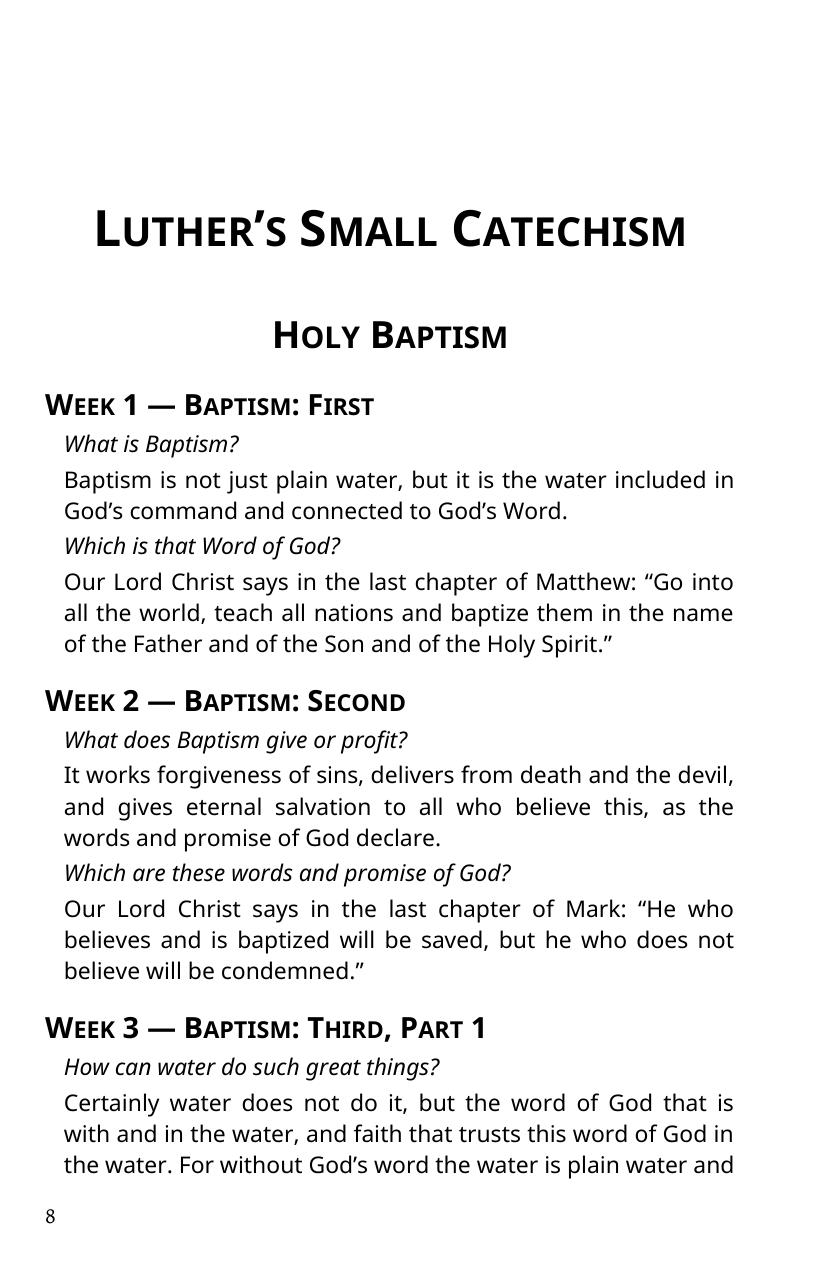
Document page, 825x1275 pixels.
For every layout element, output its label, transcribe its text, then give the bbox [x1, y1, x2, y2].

text Our Lord Christ says in the last chapter of Matthew: “Go into all the world, teach all nations and baptize them in the name of the Father and of the Son and of the Holy Spirit.” [64, 566, 735, 659]
text Luther’s Small Catechism [45, 193, 735, 261]
text Our Lord Christ says in the last chapter of Mark: “He who believes and is baptized will be saved, but he who does not believe will be condemned.” [64, 893, 735, 987]
text What is Baptism? [64, 428, 735, 459]
text What does Baptism give or profit? [64, 724, 735, 755]
text It works forgiveness of sins, delivers from death and the devil, and gives eternal salvation to all who believe this, as the words and promise of God declare. [64, 759, 735, 853]
text Holy Baptism [45, 308, 735, 359]
text Which are these words and promise of God? [64, 857, 735, 889]
text How can water do such great things? [64, 1051, 735, 1082]
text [64, 1087, 735, 1180]
text Which is that Word of God? [64, 530, 735, 561]
text Week 1 — Baptism: First [45, 384, 735, 424]
text Week 3 — Baptism: Third, Part 1 [45, 1007, 735, 1047]
text Week 2 — Baptism: Second [45, 680, 735, 720]
text Baptism is not just plain water, but it is the water included in God’s command and connected to God’s Word. [64, 463, 735, 526]
